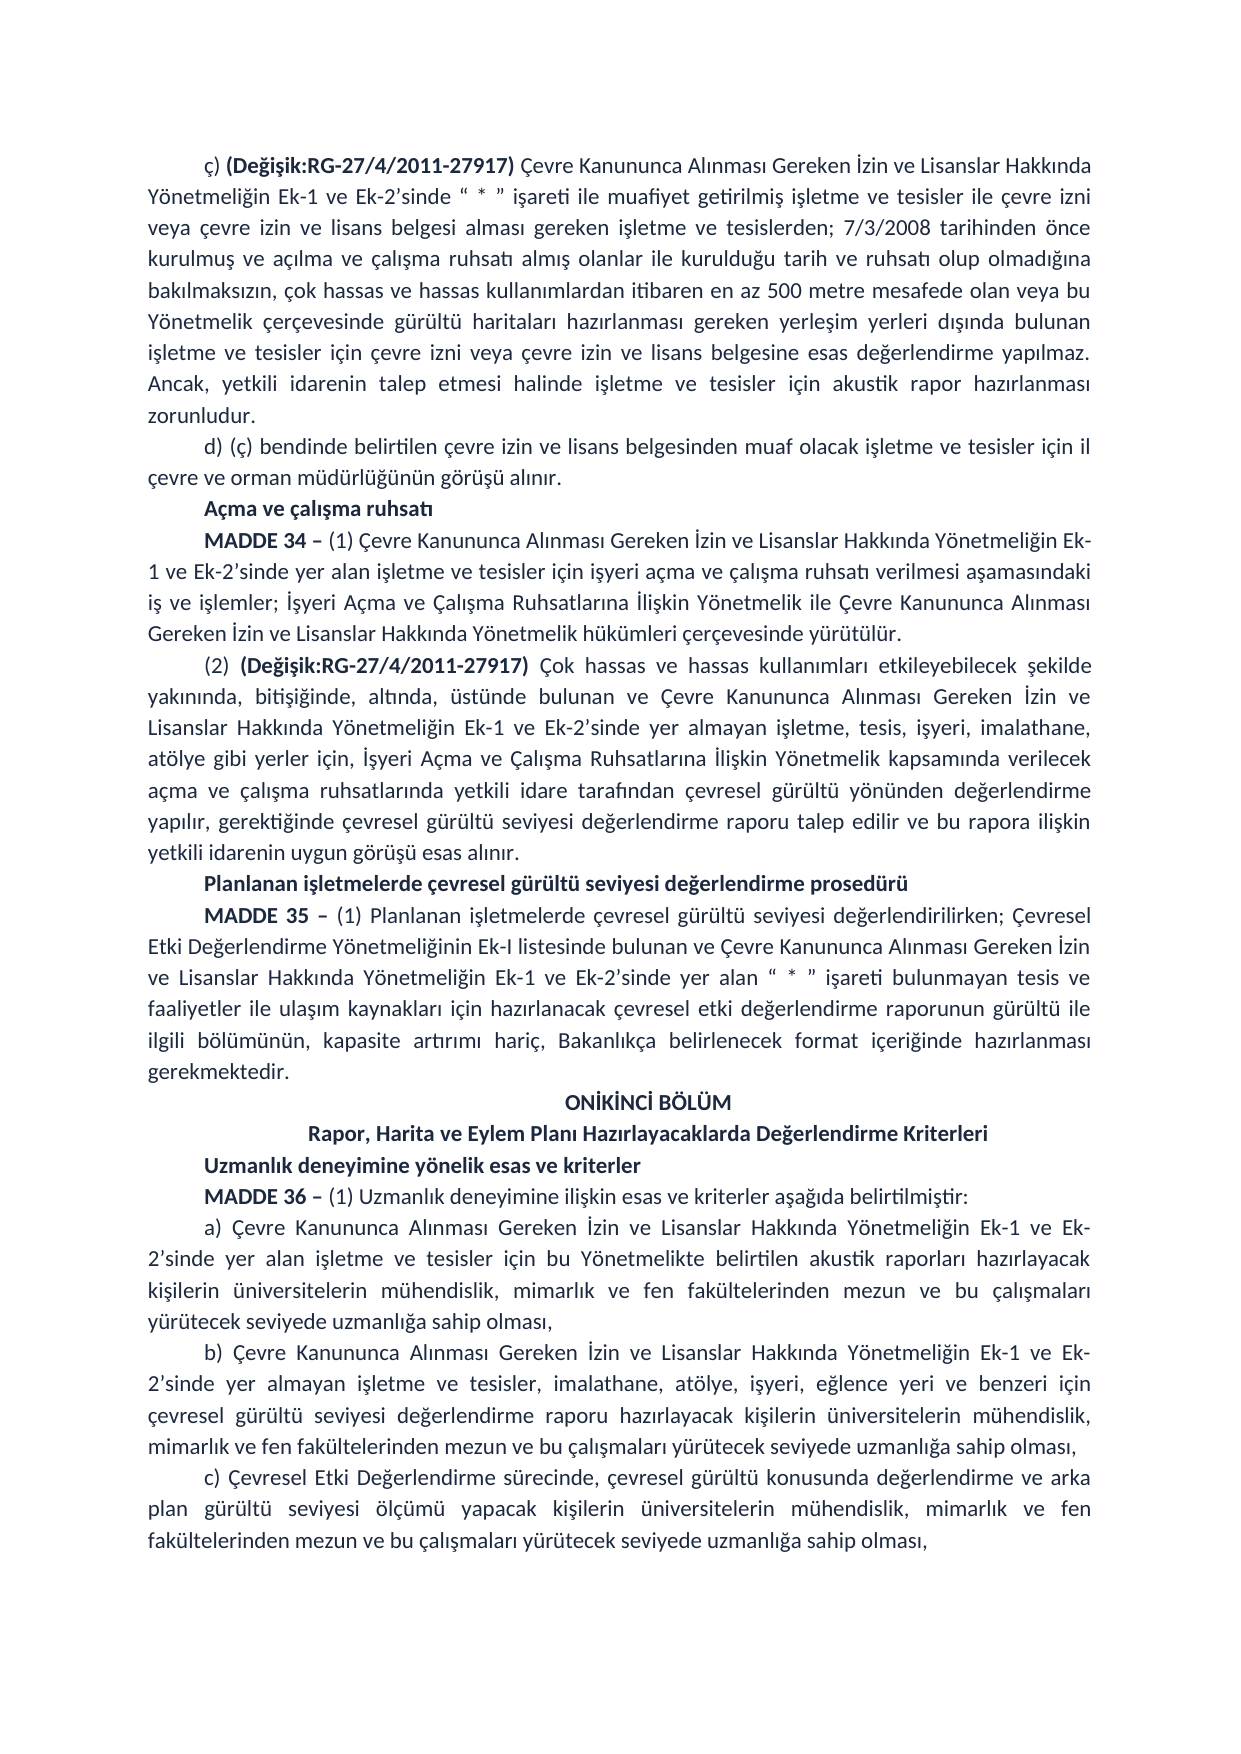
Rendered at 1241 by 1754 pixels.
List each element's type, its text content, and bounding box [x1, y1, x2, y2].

text ONİKİNCİ BÖLÜM [148, 1085, 1093, 1116]
text a) Çevre Kanununca Alınması Gereken İzin ve Lisanslar Hakkında Yönetmeliğin Ek-1 ve Ek-2’sinde yer alan işletme ve tesisler için bu Yönetmelikte belirtilen akustik raporları hazırlayacak kişilerin üniversitelerin mühendislik, mimarlık ve fen fakültelerinden mezun ve bu çalışmaları yürütecek seviyede uzmanlığa sahip olması, [148, 1210, 1093, 1335]
text ç) (Değişik:RG-27/4/2011-27917) Çevre Kanununca Alınması Gereken İzin ve Lisanslar Hakkında Yönetmeliğin Ek-1 ve Ek-2’sinde “ * ” işareti ile muafiyet getirilmiş işletme ve tesisler ile çevre izni veya çevre izin ve lisans belgesi alması gereken işletme ve tesislerden; 7/3/2008 tarihinden önce kurulmuş ve açılma ve çalışma ruhsatı almış olanlar ile kurulduğu tarih ve ruhsatı olup olmadığına bakılmaksızın, çok hassas ve hassas kullanımlardan itibaren en az 500 metre mesafede olan veya bu Yönetmelik çerçevesinde gürültü haritaları hazırlanması gereken yerleşim yerleri dışında bulunan işletme ve tesisler için çevre izni veya çevre izin ve lisans belgesine esas değerlendirme yapılmaz. Ancak, yetkili idarenin talep etmesi halinde işletme ve tesisler için akustik rapor hazırlanması zorunludur. [148, 148, 1093, 429]
text Planlanan işletmelerde çevresel gürültü seviyesi değerlendirme prosedürü [148, 866, 1093, 898]
text Uzmanlık deneyimine yönelik esas ve kriterler [148, 1148, 1093, 1179]
text (2) (Değişik:RG-27/4/2011-27917) Çok hassas ve hassas kullanımları etkileyebilecek şekilde yakınında, bitişiğinde, altında, üstünde bulunan ve Çevre Kanununca Alınması Gereken İzin ve Lisanslar Hakkında Yönetmeliğin Ek-1 ve Ek-2’sinde yer almayan işletme, tesis, işyeri, imalathane, atölye gibi yerler için, İşyeri Açma ve Çalışma Ruhsatlarına İlişkin Yönetmelik kapsamında verilecek açma ve çalışma ruhsatlarında yetkili idare tarafından çevresel gürültü yönünden değerlendirme yapılır, gerektiğinde çevresel gürültü seviyesi değerlendirme raporu talep edilir ve bu rapora ilişkin yetkili idarenin uygun görüşü esas alınır. [148, 648, 1093, 866]
text d) (ç) bendinde belirtilen çevre izin ve lisans belgesinden muaf olacak işletme ve tesisler için il çevre ve orman müdürlüğünün görüşü alınır. [148, 429, 1093, 491]
text MADDE 34 – (1) Çevre Kanununca Alınması Gereken İzin ve Lisanslar Hakkında Yönetmeliğin Ek-1 ve Ek-2’sinde yer alan işletme ve tesisler için işyeri açma ve çalışma ruhsatı verilmesi aşamasındaki iş ve işlemler; İşyeri Açma ve Çalışma Ruhsatlarına İlişkin Yönetmelik ile Çevre Kanununca Alınması Gereken İzin ve Lisanslar Hakkında Yönetmelik hükümleri çerçevesinde yürütülür. [148, 523, 1093, 648]
text Rapor, Harita ve Eylem Planı Hazırlayacaklarda Değerlendirme Kriterleri [148, 1116, 1093, 1148]
text Açma ve çalışma ruhsatı [148, 491, 1093, 523]
text MADDE 35 – (1) Planlanan işletmelerde çevresel gürültü seviyesi değerlendirilirken; Çevresel Etki Değerlendirme Yönetmeliğinin Ek-I listesinde bulunan ve Çevre Kanununca Alınması Gereken İzin ve Lisanslar Hakkında Yönetmeliğin Ek-1 ve Ek-2’sinde yer alan “ * ” işareti bulunmayan tesis ve faaliyetler ile ulaşım kaynakları için hazırlanacak çevresel etki değerlendirme raporunun gürültü ile ilgili bölümünün, kapasite artırımı hariç, Bakanlıkça belirlenecek format içeriğinde hazırlanması gerekmektedir. [148, 898, 1093, 1085]
text MADDE 36 – (1) Uzmanlık deneyimine ilişkin esas ve kriterler aşağıda belirtilmiştir: [148, 1179, 1093, 1210]
text c) Çevresel Etki Değerlendirme sürecinde, çevresel gürültü konusunda değerlendirme ve arka plan gürültü seviyesi ölçümü yapacak kişilerin üniversitelerin mühendislik, mimarlık ve fen fakültelerinden mezun ve bu çalışmaları yürütecek seviyede uzmanlığa sahip olması, [148, 1460, 1093, 1554]
text b) Çevre Kanununca Alınması Gereken İzin ve Lisanslar Hakkında Yönetmeliğin Ek-1 ve Ek-2’sinde yer almayan işletme ve tesisler, imalathane, atölye, işyeri, eğlence yeri ve benzeri için çevresel gürültü seviyesi değerlendirme raporu hazırlayacak kişilerin üniversitelerin mühendislik, mimarlık ve fen fakültelerinden mezun ve bu çalışmaları yürütecek seviyede uzmanlığa sahip olması, [148, 1335, 1093, 1460]
